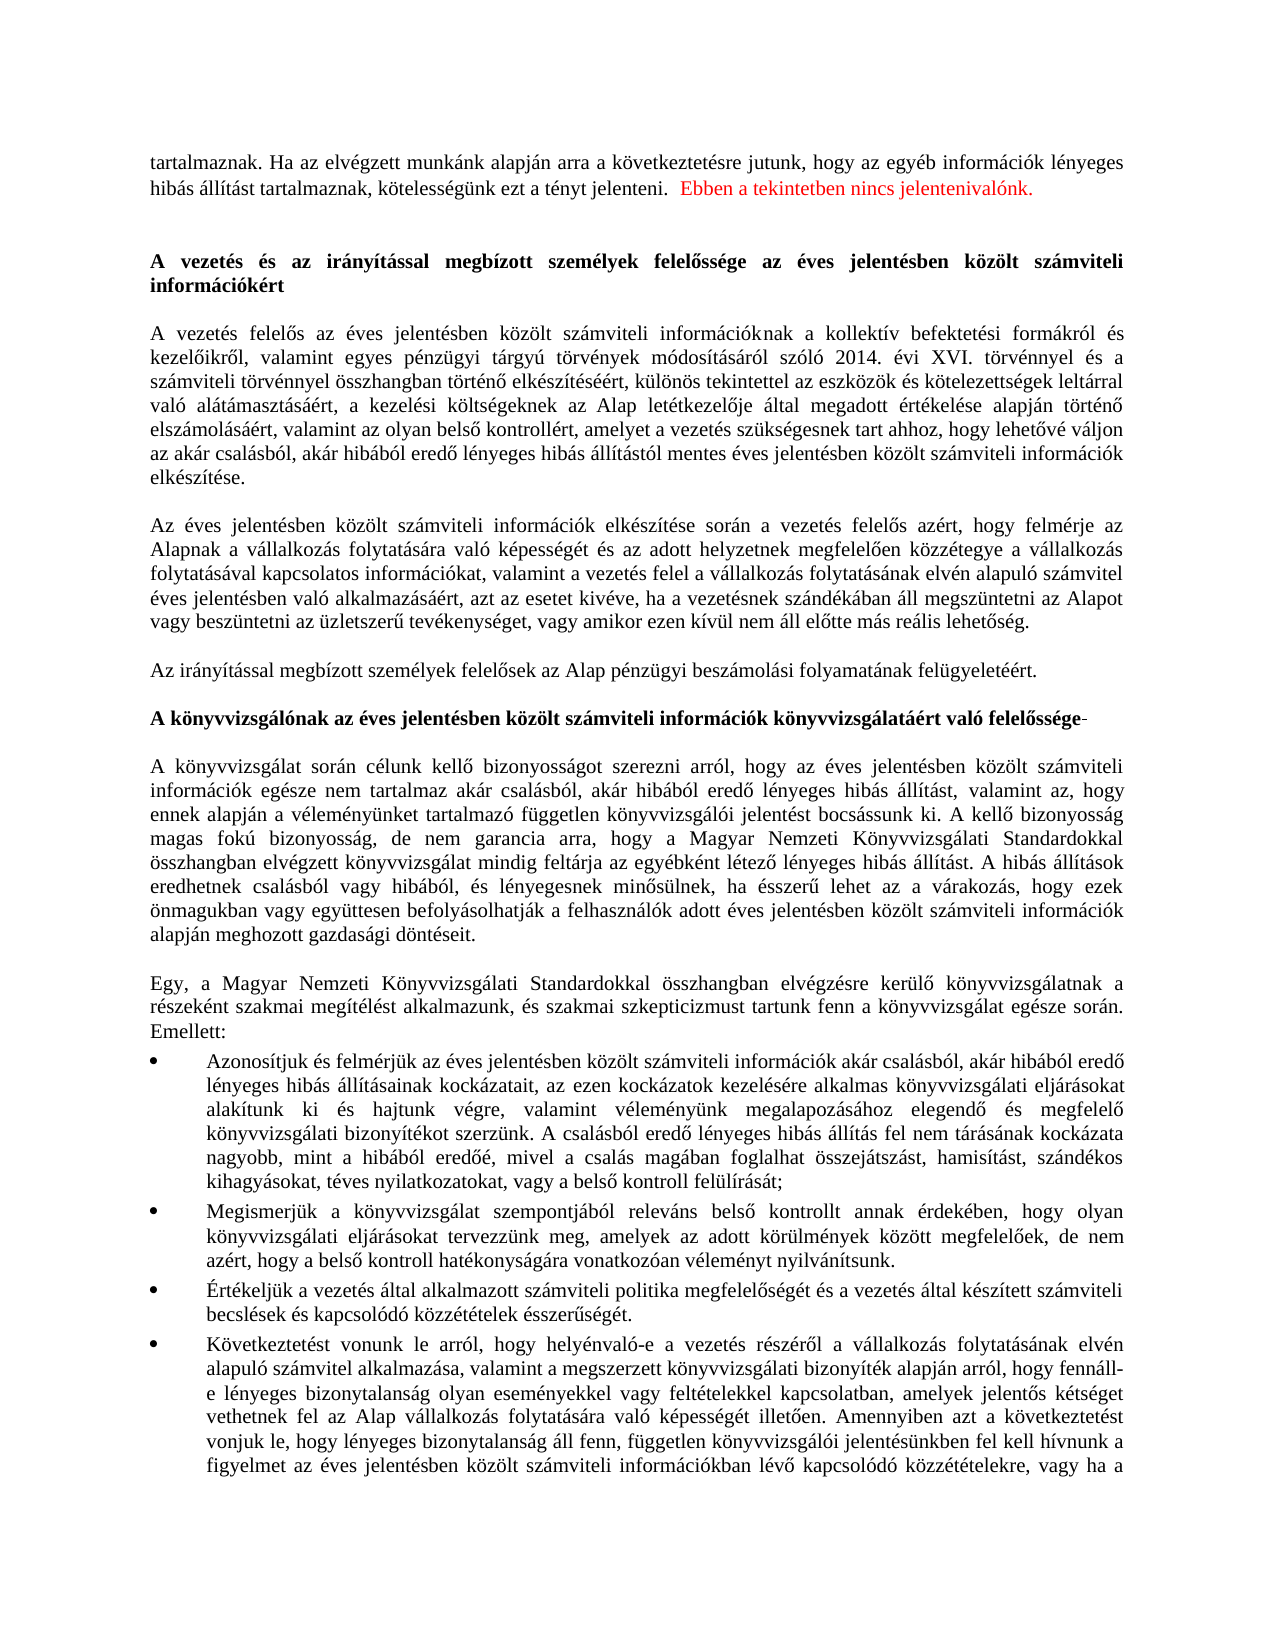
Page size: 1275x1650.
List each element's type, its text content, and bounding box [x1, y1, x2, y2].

text A könyvvizsgálat során célunk kellő bizonyosságot szerezni arról, hogy az éves jelentésben közölt számviteli információk egésze nem tartalmaz akár csalásból, akár hibából eredő lényeges hibás állítást, valamint az, hogy ennek alapján a véleményünket tartalmazó független könyvvizsgálói jelentést bocsássunk ki. A kellő bizonyosság magas fokú bizonyosság, de nem garancia arra, hogy a Magyar Nemzeti Könyvvizsgálati Standardokkal összhangban elvégzett könyvvizsgálat mindig feltárja az egyébként létező lényeges hibás állítást. A hibás állítások eredhetnek csalásból vagy hibából, és lényegesnek minősülnek, ha ésszerű lehet az a várakozás, hogy ezek önmagukban vagy együttesen befolyásolhatják a felhasználók adott éves jelentésben közölt számviteli információk alapján meghozott gazdasági döntéseit. [150, 754, 1125, 946]
text A vezetés és az irányítással megbízott személyek felelőssége az éves jelentésben közölt számviteli információkért [150, 248, 1125, 297]
list Értékeljük a vezetés által alkalmazott számviteli politika megfelelőségét és a vezetés által készített számviteli becslések és kapcsolódó közzétételek ésszerűségét. [150, 1278, 1125, 1326]
text Egy, a Magyar Nemzeti Könyvvizsgálati Standardokkal összhangban elvégzésre kerülő könyvvizsgálatnak a részeként szakmai megítélést alkalmazunk, és szakmai szkepticizmust tartunk fenn a könyvvizsgálat egésze során. Emellett: [150, 970, 1125, 1043]
text A könyvvizsgálónak az éves jelentésben közölt számviteli információk könyvvizsgálatáért való felelőssége [150, 706, 1125, 730]
list Megismerjük a könyvvizsgálat szempontjából releváns belső kontrollt annak érdekében, hogy olyan könyvvizsgálati eljárásokat tervezzünk meg, amelyek az adott körülmények között megfelelőek, de nem azért, hogy a belső kontroll hatékonyságára vonatkozóan véleményt nyilvánítsunk. [150, 1199, 1125, 1272]
text A vezetés felelős az éves jelentésben közölt számviteli információknak a kollektív befektetési formákról és kezelőikről, valamint egyes pénzügyi tárgyú törvények módosításáról szóló 2014. évi XVI. törvénnyel és a számviteli törvénnyel összhangban történő elkészítéséért, különös tekintettel az eszközök és kötelezettségek leltárral való alátámasztásáért, a kezelési költségeknek az Alap letétkezelője által megadott értékelése alapján történő elszámolásáért, valamint az olyan belső kontrollért, amelyet a vezetés szükségesnek tart ahhoz, hogy lehetővé váljon az akár csalásból, akár hibából eredő lényeges hibás állítástól mentes éves jelentésben közölt számviteli információk elkészítése. [150, 321, 1125, 489]
text Az irányítással megbízott személyek felelősek az Alap pénzügyi beszámolási folyamatának felügyeletéért. [150, 658, 1125, 682]
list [150, 1332, 1125, 1477]
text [150, 150, 1125, 200]
text Az éves jelentésben közölt számviteli információk elkészítése során a vezetés felelős azért, hogy felmérje az Alapnak a vállalkozás folytatására való képességét és az adott helyzetnek megfelelően közzétegye a vállalkozás folytatásával kapcsolatos információkat, valamint a vezetés felel a vállalkozás folytatásának elvén alapuló számvitel éves jelentésben való alkalmazásáért, azt az esetet kivéve, ha a vezetésnek szándékában áll megszüntetni az Alapot vagy beszüntetni az üzletszerű tevékenységet, vagy amikor ezen kívül nem áll előtte más reális lehetőség. [150, 513, 1125, 633]
list Azonosítjuk és felmérjük az éves jelentésben közölt számviteli információk akár csalásból, akár hibából eredő lényeges hibás állításainak kockázatait, az ezen kockázatok kezelésére alkalmas könyvvizsgálati eljárásokat alakítunk ki és hajtunk végre, valamint véleményünk megalapozásához elegendő és megfelelő könyvvizsgálati bizonyítékot szerzünk. A csalásból eredő lényeges hibás állítás fel nem tárásának kockázata nagyobb, mint a hibából eredőé, mivel a csalás magában foglalhat összejátszást, hamisítást, szándékos kihagyásokat, téves nyilatkozatokat, vagy a belső kontroll felülírását; [150, 1049, 1125, 1193]
